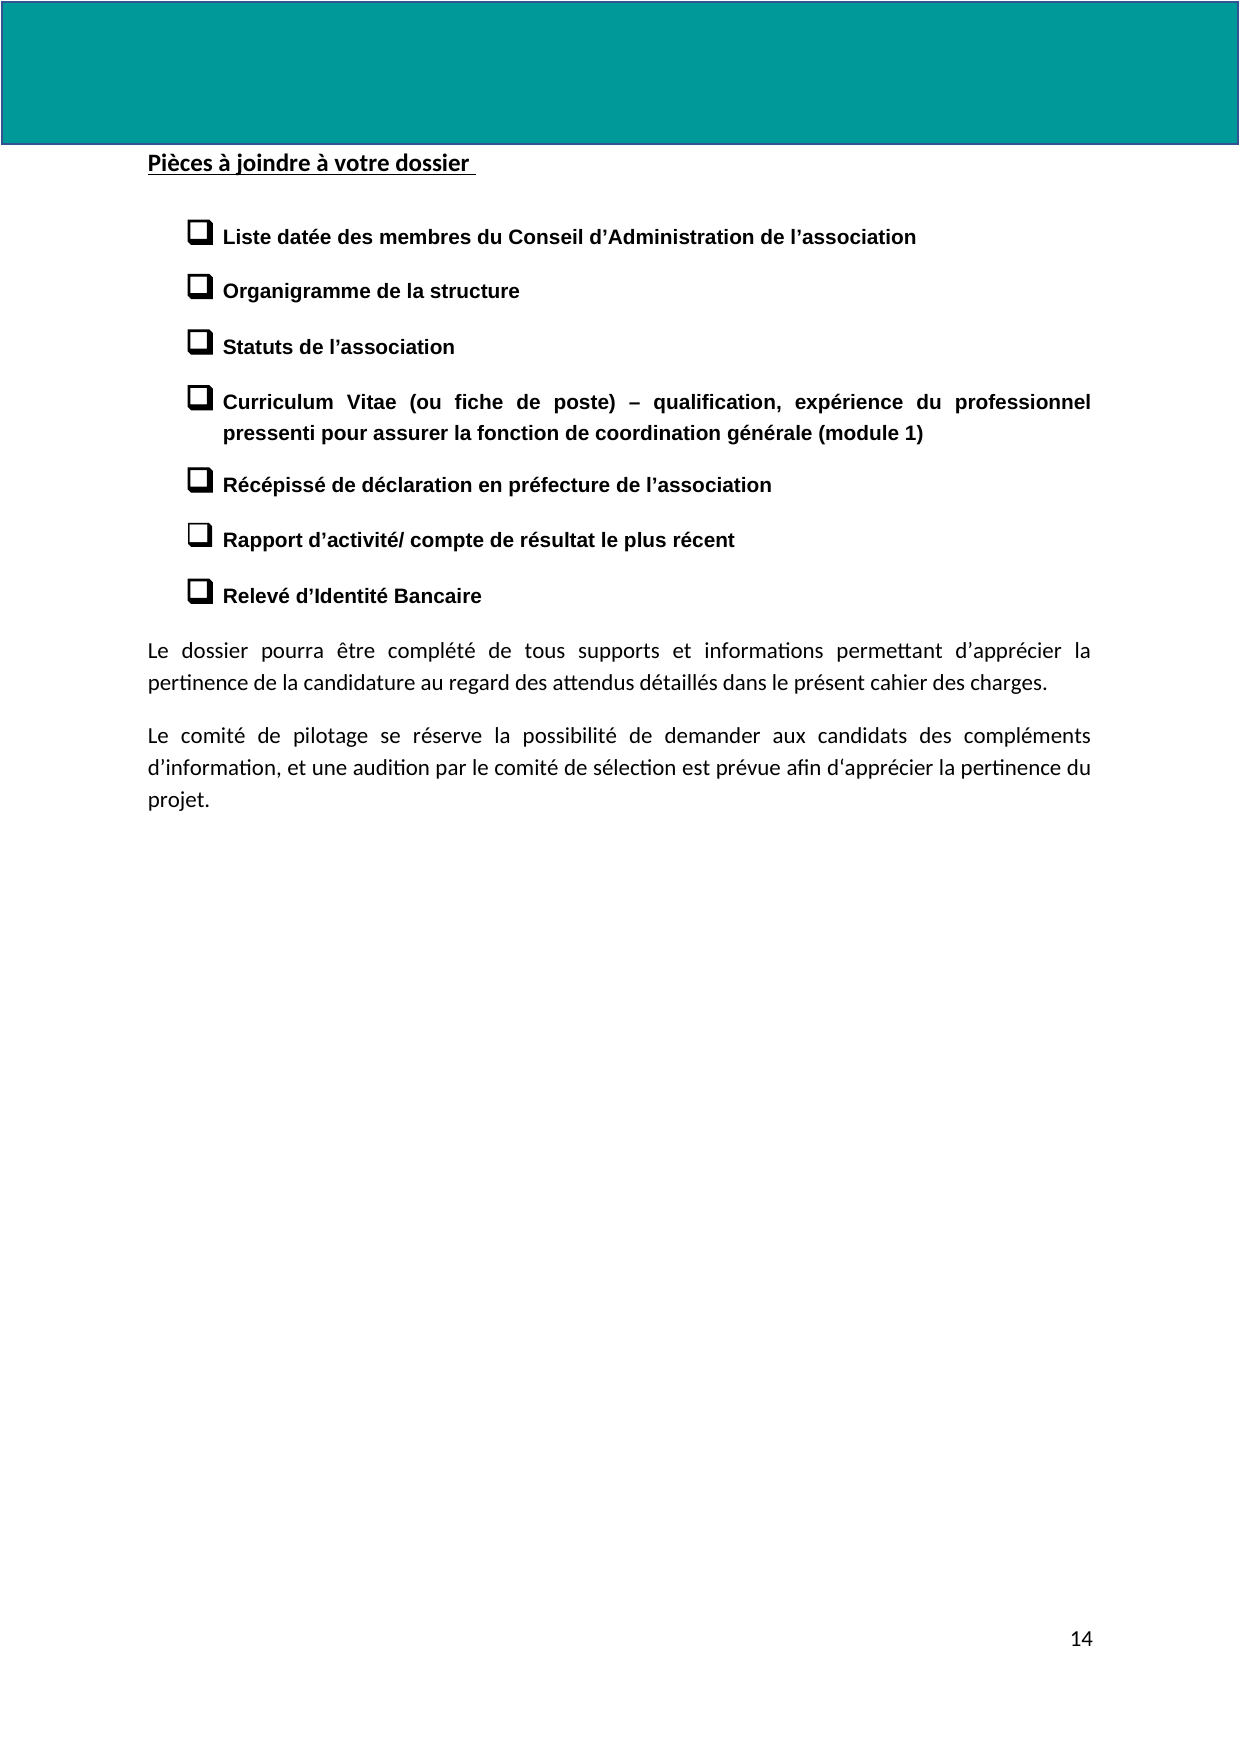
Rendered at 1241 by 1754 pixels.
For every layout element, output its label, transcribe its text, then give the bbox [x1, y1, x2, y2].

text Pièces à joindre à votre dossier [148, 148, 1093, 178]
list Relevé d’Identité Bancaire [185, 580, 1093, 610]
list Liste datée des membres du Conseil d’Administration de l’association [185, 221, 1093, 251]
list Récépissé de déclaration en préfecture de l’association [185, 469, 1093, 499]
list Statuts de l’association [185, 331, 1093, 361]
list Curriculum Vitae (ou fiche de poste) – qualification, expérience du professionnel pressenti pour assurer la fonction de coordination générale (module 1) [185, 387, 1093, 444]
text Le dossier pourra être complété de tous supports et informations permettant d’apprécier la pertinence de la candidature au regard des attendus détaillés dans le présent cahier des charges. [148, 636, 1093, 696]
list Rapport d’activité/ compte de résultat le plus récent [185, 524, 1093, 555]
text Le comité de pilotage se réserve la possibilité de demander aux candidats des compléments d’information, et une audition par le comité de sélection est prévue afin d‘apprécier la pertinence du projet. [148, 721, 1093, 813]
list Organigramme de la structure [185, 275, 1093, 306]
